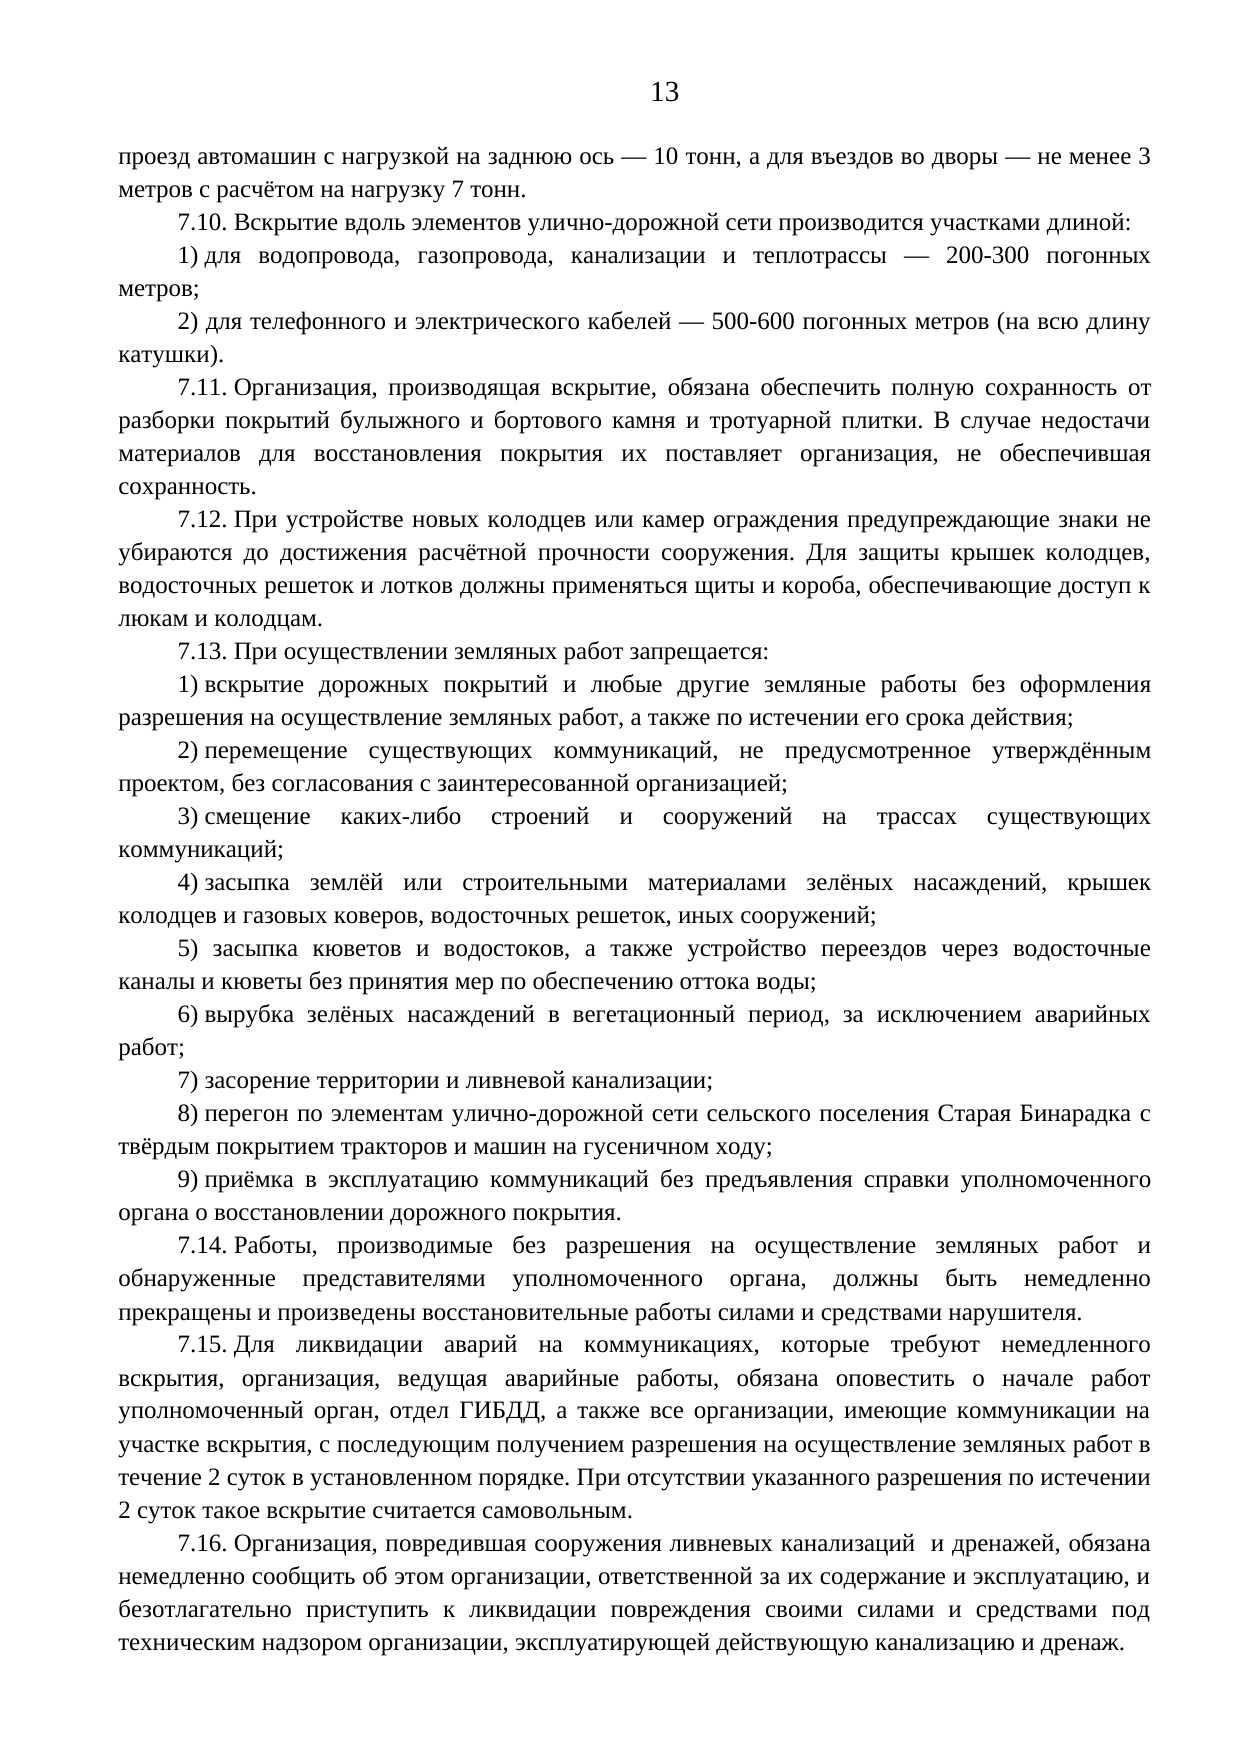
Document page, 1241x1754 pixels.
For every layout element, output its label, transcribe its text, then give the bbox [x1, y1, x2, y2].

text 7.14. Работы, производимые без разрешения на осуществление земляных работ и обнаруженные представителями уполномоченного органа, должны быть немедленно прекращены и произведены восстановительные работы силами и средствами нарушителя. [118, 1231, 1152, 1325]
text 2) перемещение существующих коммуникаций, не предусмотренное утверждённым проектом, без согласования с заинтересованной организацией; [118, 735, 1152, 797]
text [118, 141, 1152, 203]
text 6) вырубка зелёных насаждений в вегетационный период, за исключением аварийных работ; [118, 999, 1152, 1061]
text 9) приёмка в эксплуатацию коммуникаций без предъявления справки уполномоченного органа о восстановлении дорожного покрытия. [118, 1164, 1152, 1226]
text 7.13. При осуществлении земляных работ запрещается: [118, 636, 1152, 665]
text 7) засорение территории и ливневой канализации; [118, 1065, 1152, 1094]
text 7.12. При устройстве новых колодцев или камер ограждения предупреждающие знаки не убираются до достижения расчётной прочности сооружения. Для защиты крышек колодцев, водосточных решеток и лотков должны применяться щиты и короба, обеспечивающие доступ к люкам и колодцам. [118, 504, 1152, 632]
text 8) перегон по элементам улично-дорожной сети сельского поселения Старая Бинарадка с твёрдым покрытием тракторов и машин на гусеничном ходу; [118, 1098, 1152, 1160]
text 1) вскрытие дорожных покрытий и любые другие земляные работы без оформления разрешения на осуществление земляных работ, а также по истечении его срока действия; [118, 669, 1152, 731]
text 5) засыпка кюветов и водостоков, а также устройство переездов через водосточные каналы и кюветы без принятия мер по обеспечению оттока воды; [118, 933, 1152, 995]
text 1) для водопровода, газопровода, канализации и теплотрассы — 200-300 погонных метров; [118, 240, 1152, 302]
text 7.11. Организация, производящая вскрытие, обязана обеспечить полную сохранность от разборки покрытий булыжного и бортового камня и тротуарной плитки. В случае недостачи материалов для восстановления покрытия их поставляет организация, не обеспечившая сохранность. [118, 372, 1152, 500]
text 3) смещение каких-либо строений и сооружений на трассах существующих коммуникаций; [118, 801, 1152, 863]
text 7.16. Организация, повредившая сооружения ливневых канализаций и дренажей, обязана немедленно сообщить об этом организации, ответственной за их содержание и эксплуатацию, и безотлагательно приступить к ликвидации повреждения своими силами и средствами под техническим надзором организации, эксплуатирующей действующую канализацию и дренаж. [118, 1528, 1152, 1656]
text 2) для телефонного и электрического кабелей — 500-600 погонных метров (на всю длину катушки). [118, 306, 1152, 368]
text 7.15. Для ликвидации аварий на коммуникациях, которые требуют немедленного вскрытия, организация, ведущая аварийные работы, обязана оповестить о начале работ уполномоченный орган, отдел ГИБДД, а также все организации, имеющие коммуникации на участке вскрытия, с последующим получением разрешения на осуществление земляных работ в течение 2 суток в установленном порядке. При отсутствии указанного разрешения по истечении 2 суток такое вскрытие считается самовольным. [118, 1329, 1152, 1523]
text 4) засыпка землёй или строительными материалами зелёных насаждений, крышек колодцев и газовых коверов, водосточных решеток, иных сооружений; [118, 867, 1152, 929]
text 7.10. Вскрытие вдоль элементов улично-дорожной сети производится участками длиной: [118, 207, 1152, 236]
